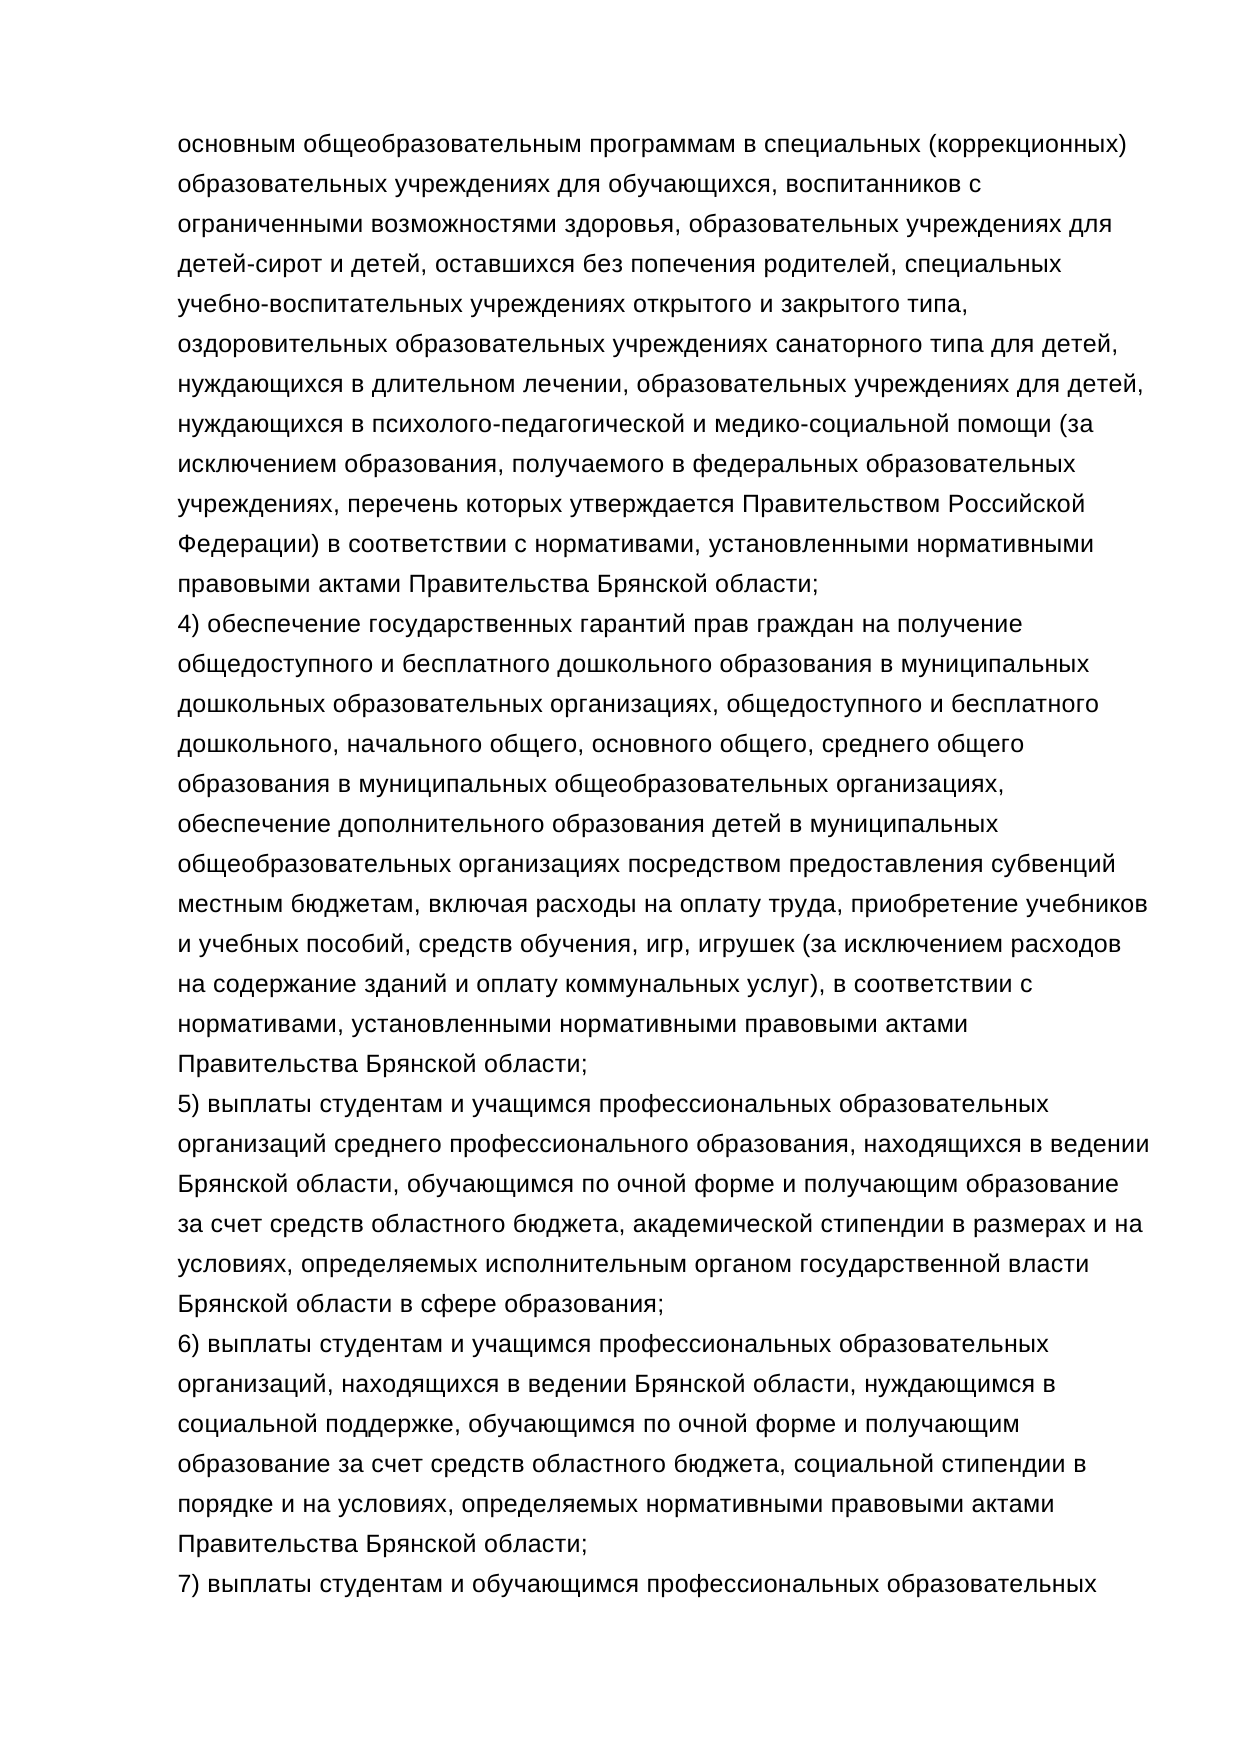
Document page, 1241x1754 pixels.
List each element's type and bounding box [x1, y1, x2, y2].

text [177, 118, 1152, 1598]
